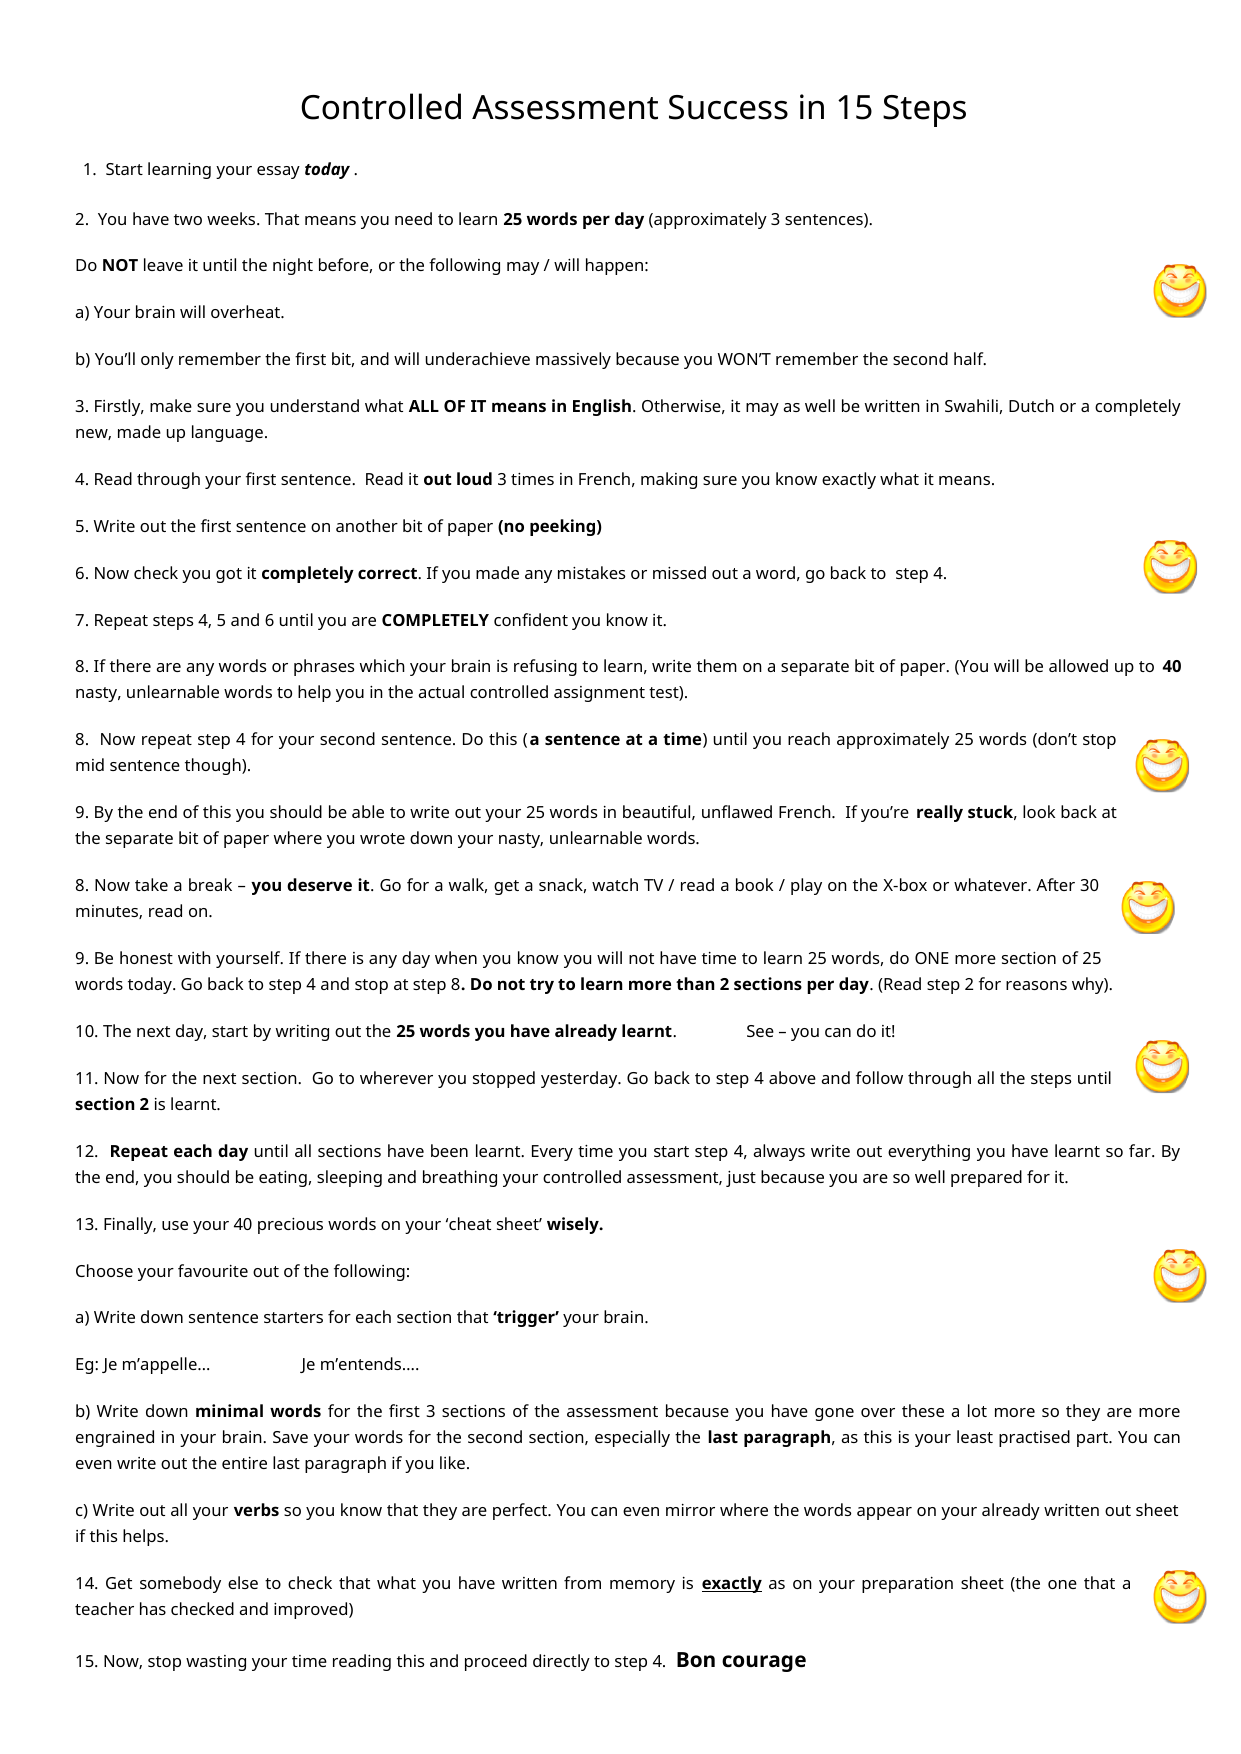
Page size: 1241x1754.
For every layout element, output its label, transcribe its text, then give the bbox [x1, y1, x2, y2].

text 11. Now for the next section. Go to wherever you stopped yesterday. Go back to step 4 above and follow through all the steps until section 2 is learnt. [75, 1067, 1181, 1115]
picture [1132, 737, 1189, 791]
text 8. Now repeat step 4 for your second sentence. Do this (a sentence at a time) until you reach approximately 25 words (don’t stop mid sentence though). [75, 728, 1181, 777]
text a) Write down sentence starters for each section that ‘trigger’ your brain. [75, 1306, 1181, 1329]
picture [1150, 262, 1207, 316]
text Choose your favourite out of the following: [75, 1259, 1153, 1282]
picture [1150, 1247, 1207, 1301]
text 2. You have two weeks. That means you need to learn 25 words per day (approximately 3 sentences). [75, 207, 1181, 230]
text c) Write out all your verbs so you know that they are perfect. You can even mirror where the words appear on your already written out sheet if this helps. [75, 1499, 1181, 1548]
picture [1140, 538, 1198, 592]
text 13. Finally, use your 40 precious words on your ‘cheat sheet’ wisely. [75, 1212, 1181, 1235]
text 15. Now, stop wasting your time reading this and proceed directly to step 4. Bon courage [75, 1645, 1181, 1673]
text a) Your brain will overheat. [75, 301, 1181, 324]
picture [1132, 1038, 1189, 1092]
text Do NOT leave it until the night before, or the following may / will happen: [75, 254, 1181, 277]
text 7. Repeat steps 4, 5 and 6 until you are COMPLETELY confident you know it. [75, 608, 1181, 631]
text 4. Read through your first sentence. Read it out loud 3 times in French, making sure you know exactly what it means. [75, 468, 1181, 490]
text 9. By the end of this you should be able to write out your 25 words in beautiful, unflawed French. If you’re really stuck, look back at the separate bit of paper where you wrote down your nasty, unlearnable words. [75, 801, 1181, 850]
text 12. Repeat each day until all sections have been learnt. Every time you start step 4, always write out everything you have learnt so far. By the end, you should be eating, sleeping and breathing your controlled assessment, just because you are so well prepared for it. [75, 1139, 1181, 1188]
picture [1150, 1568, 1207, 1622]
text 5. Write out the first sentence on another bit of paper (no peeking) [75, 514, 1181, 537]
text 8. Now take a break – you deserve it. Go for a walk, get a snack, watch TV / read a book / play on the X-box or whatever. After 30 minutes, read on. [75, 874, 1181, 923]
text 1. Start learning your essay today . [75, 75, 1181, 180]
text b) Write down minimal words for the first 3 sections of the assessment because you have gone over these a lot more so they are more engrained in your brain. Save your words for the second section, especially the last paragraph, as this is your least practised part. You can even write out the entire last paragraph if you like. [75, 1400, 1181, 1475]
text 14. Get somebody else to check that what you have written from memory is exactly as on your preparation sheet (the one that a teacher has checked and improved) [75, 1572, 1160, 1621]
text 9. Be honest with yourself. If there is any day when you know you will not have time to learn 25 words, do ONE more section of 25 words today. Go back to step 4 and stop at step 8. Do not try to learn more than 2 sections per day. (Read step 2 for reasons why). [75, 947, 1181, 996]
text b) You’ll only remember the first bit, and will underachieve massively because you WON’T remember the second half. [75, 348, 1181, 371]
picture [1118, 879, 1175, 932]
text 8. If there are any words or phrases which your brain is refusing to learn, write them on a separate bit of paper. (You will be allowed up to 40 nasty, unlearnable words to help you in the actual controlled assignment test). [75, 655, 1181, 704]
text 10. The next day, start by writing out the 25 words you have already learnt. See – you can do it! [75, 1020, 1181, 1042]
text 3. Firstly, make sure you understand what ALL OF IT means in English. Otherwise, it may as well be written in Swahili, Dutch or a completely new, made up language. [75, 395, 1181, 443]
text 6. Now check you got it completely correct. If you made any mistakes or missed out a word, go back to step 4. [75, 561, 1146, 584]
text Eg: Je m’appelle… Je m’entends…. [75, 1353, 1181, 1376]
